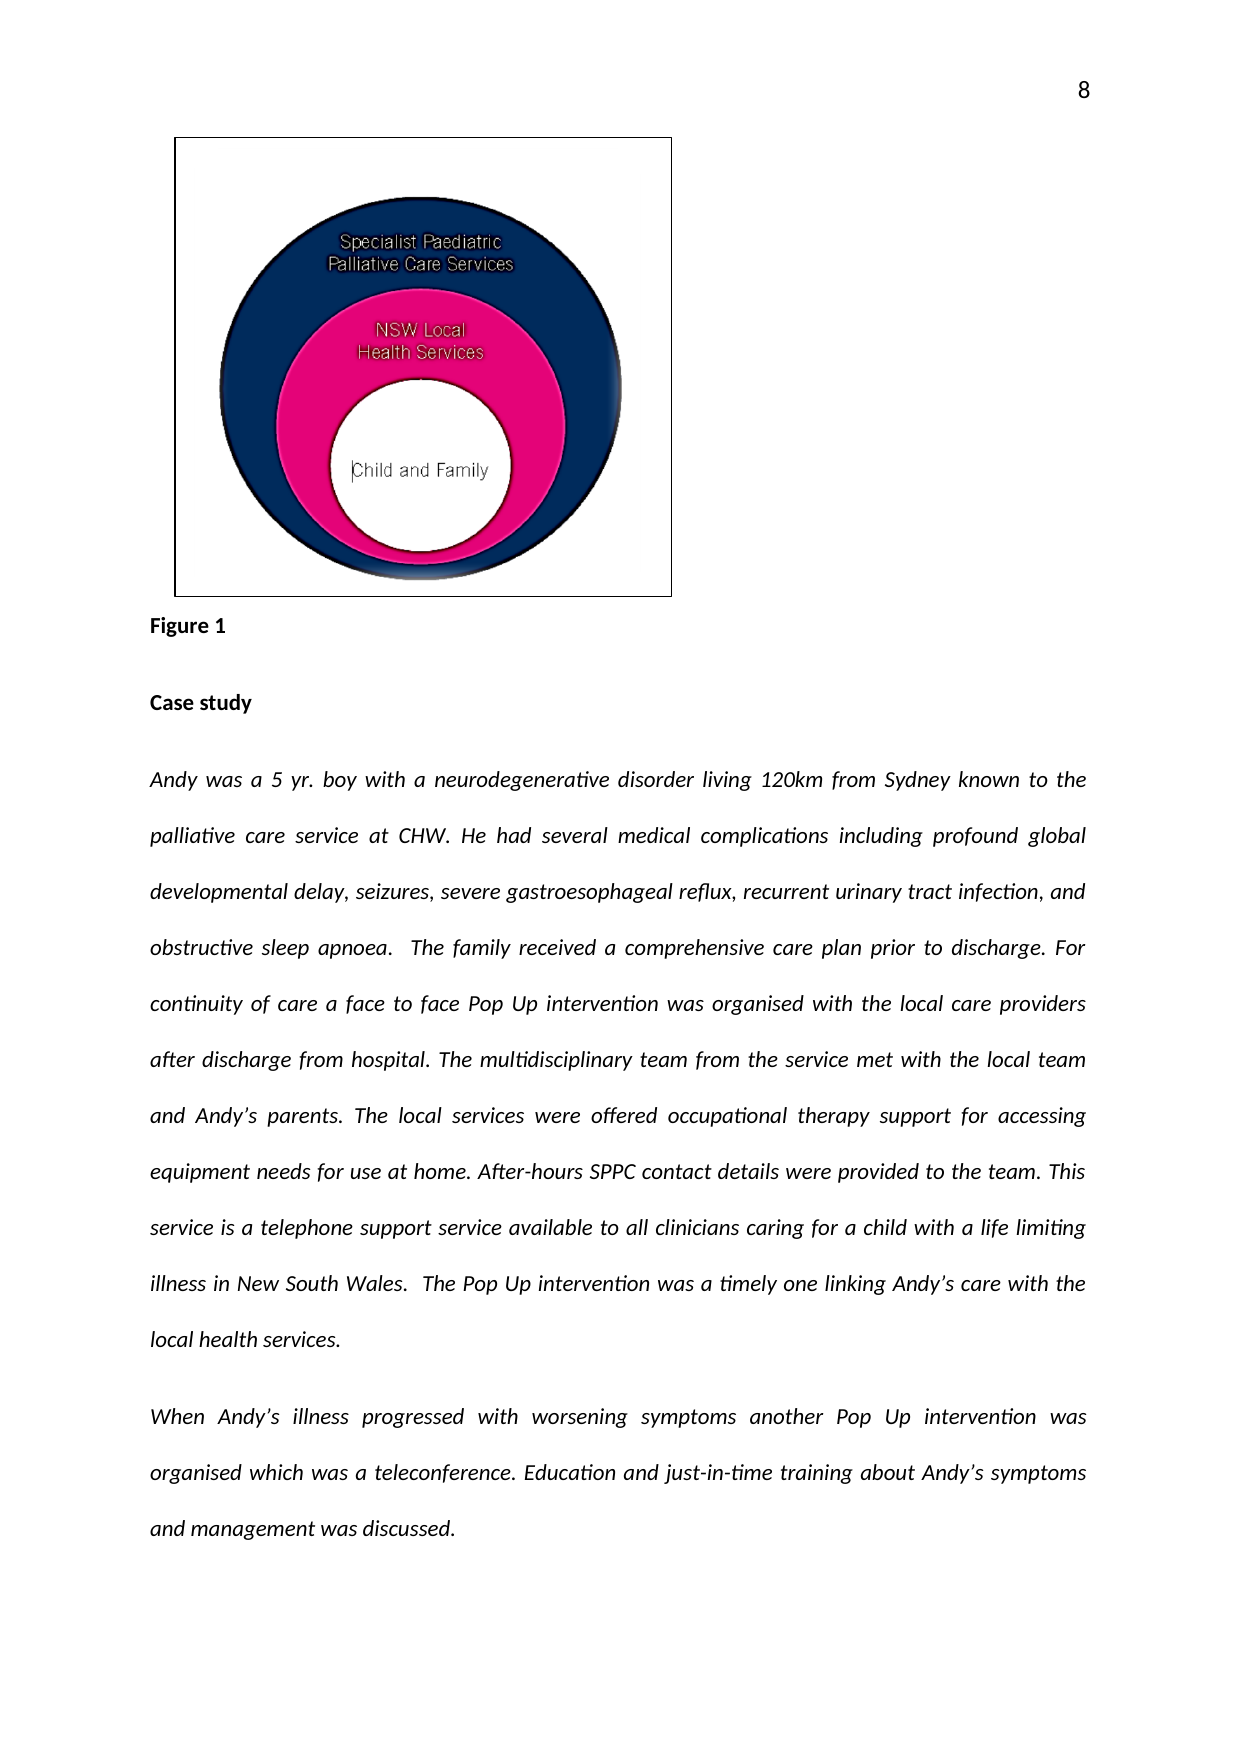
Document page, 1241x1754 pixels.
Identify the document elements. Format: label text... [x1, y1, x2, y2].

text Figure 1 [150, 611, 1090, 639]
text Andy was a 5 yr. boy with a neurodegenerative disorder living 120km from Sydney known to the palliative care service at CHW. He had several medical complications including profound global developmental delay, seizures, severe gastroesophageal reflux, recurrent urinary tract infection, and obstructive sleep apnoea. The family received a comprehensive care plan prior to discharge. For continuity of care a face to face Pop Up intervention was organised with the local care providers after discharge from hospital. The multidisciplinary team from the service met with the local team and Andy’s parents. The local services were offered occupational therapy support for accessing equipment needs for use at home. After-hours SPPC contact details were provided to the team. This service is a telephone support service available to all clinicians caring for a child with a life limiting illness in New South Wales. The Pop Up intervention was a timely one linking Andy’s care with the local health services. [150, 765, 1090, 1353]
text When Andy’s illness progressed with worsening symptoms another Pop Up intervention was organised which was a teleconference. Education and just-in-time training about Andy’s symptoms and management was discussed. [150, 1402, 1090, 1542]
text Case study [150, 688, 1090, 716]
picture [223, 177, 612, 568]
